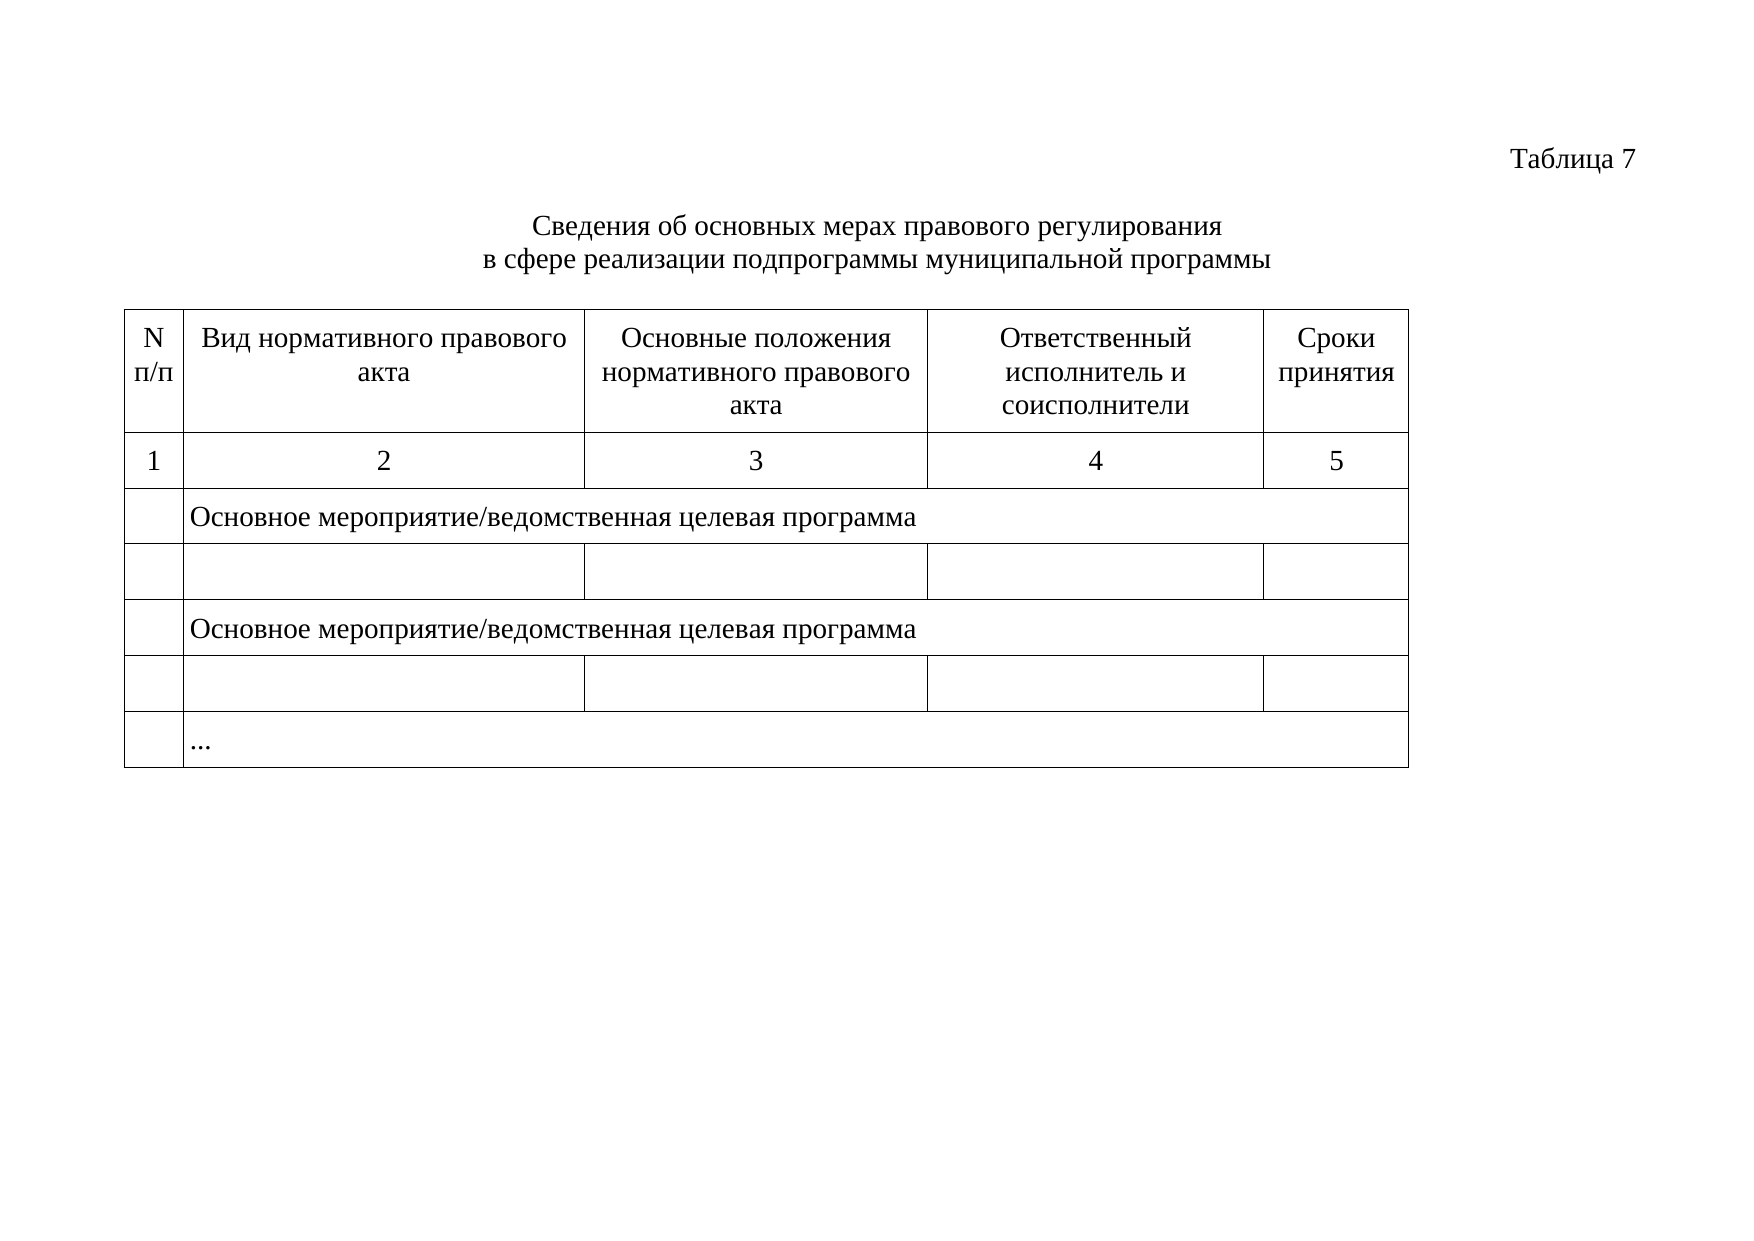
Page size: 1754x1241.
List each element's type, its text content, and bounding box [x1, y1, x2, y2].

text в сфере реализации подпрограммы муниципальной программы [118, 242, 1636, 275]
table_header N п/п [125, 310, 183, 432]
table_cell [928, 544, 1263, 599]
table_cell 3 [585, 433, 927, 487]
table_cell [1264, 544, 1408, 599]
table_cell [125, 489, 183, 543]
table_cell [184, 656, 584, 711]
table_cell 5 [1264, 433, 1408, 487]
text Таблица 7 [118, 141, 1636, 174]
table_cell [125, 712, 183, 767]
table_header Ответственный исполнитель и соисполнители [928, 310, 1263, 432]
table_cell [125, 600, 183, 655]
table_cell [928, 656, 1263, 711]
table_header Сроки принятия [1264, 310, 1408, 432]
table_cell 2 [184, 433, 584, 487]
text Сведения об основных мерах правового регулирования [118, 208, 1636, 242]
table_cell Основное мероприятие/ведомственная целевая программа [184, 600, 1408, 655]
table_cell ... [184, 712, 1408, 767]
table_cell Основное мероприятие/ведомственная целевая программа [184, 489, 1408, 543]
table_cell [125, 656, 183, 711]
table_cell [585, 544, 927, 599]
table_header Вид нормативного правового акта [184, 310, 584, 432]
table_cell 4 [928, 433, 1263, 487]
table_cell 1 [125, 433, 183, 487]
table_cell [585, 656, 927, 711]
table_cell [125, 544, 183, 599]
table_cell [1264, 656, 1408, 711]
table_cell [184, 544, 584, 599]
table_header Основные положения нормативного правового акта [585, 310, 927, 432]
